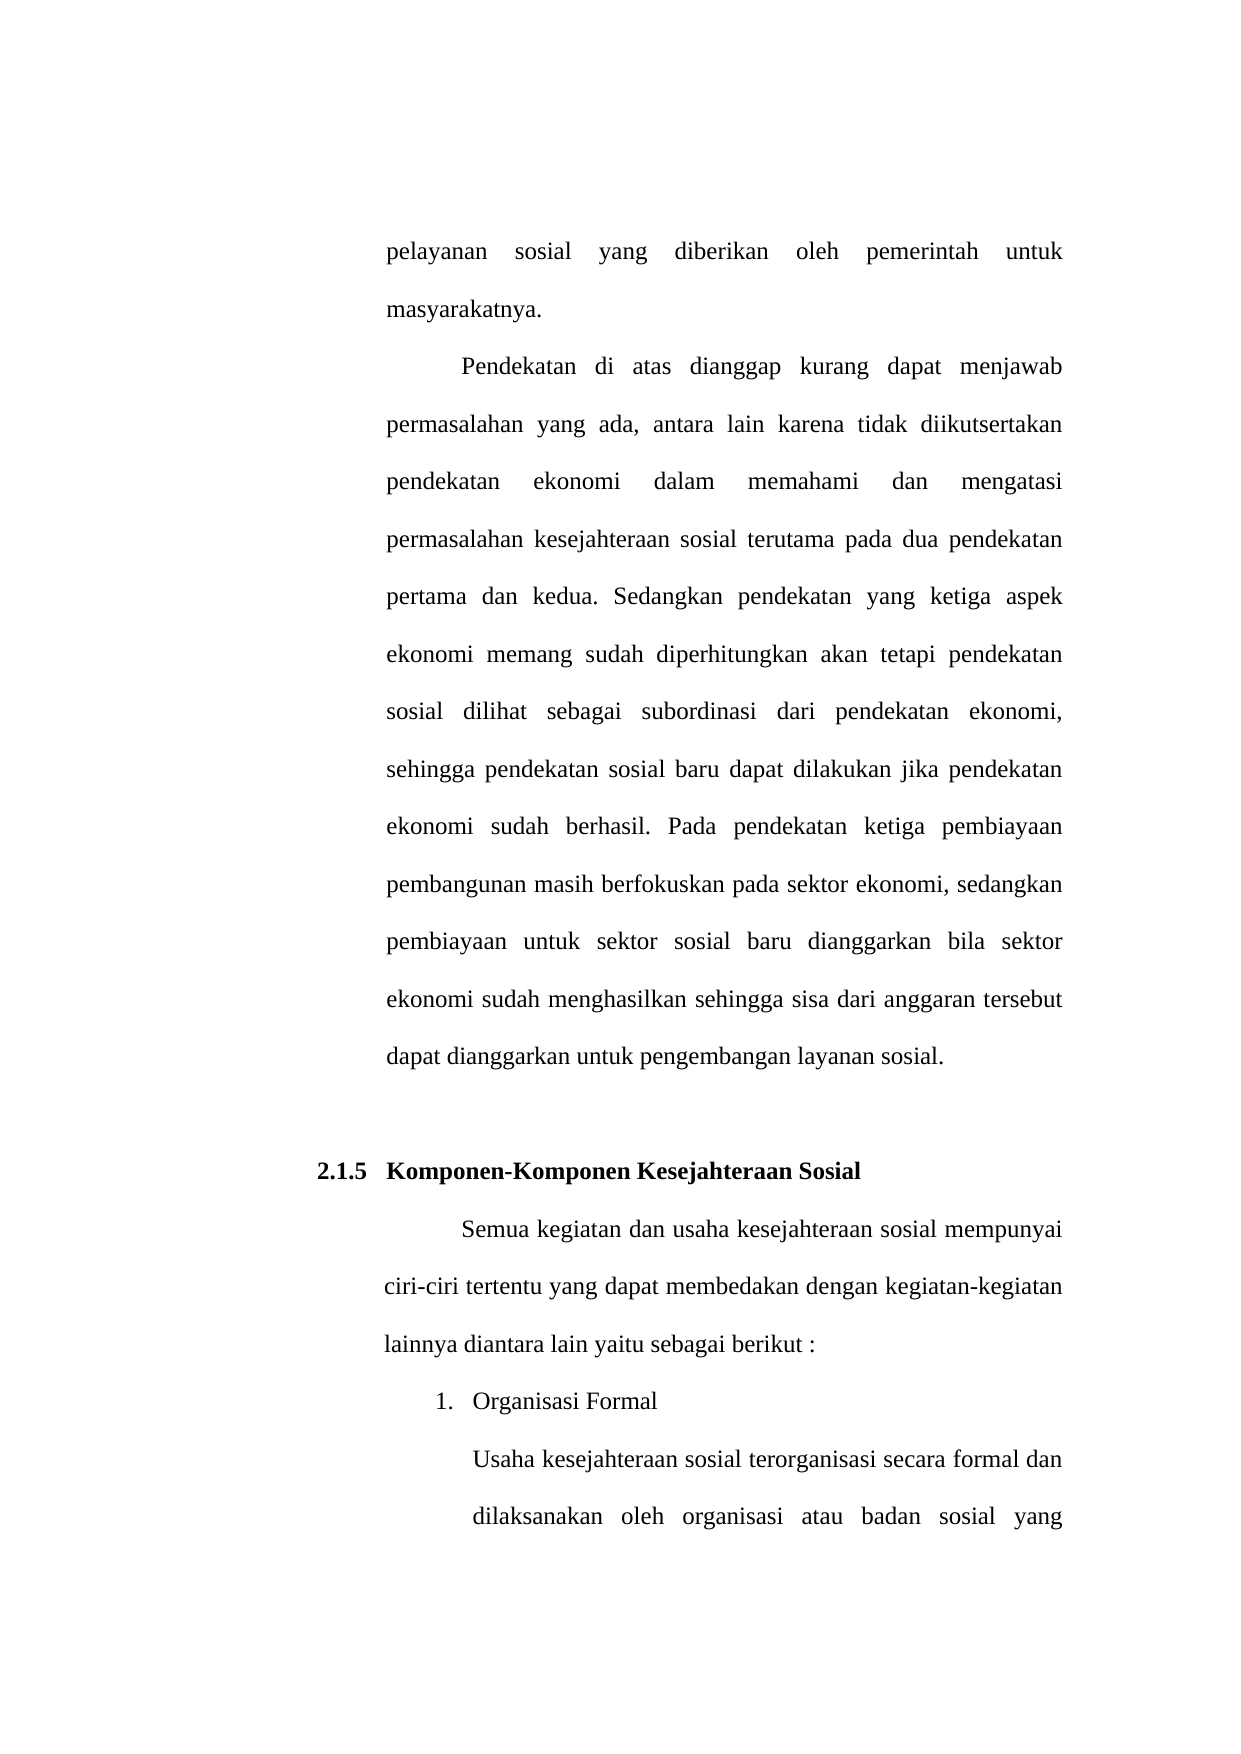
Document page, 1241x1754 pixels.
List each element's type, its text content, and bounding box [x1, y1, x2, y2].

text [386, 236, 1063, 322]
text Semua kegiatan dan usaha kesejahteraan sosial mempunyai ciri-ciri tertentu yang dapat membedakan dengan kegiatan-kegiatan lainnya diantara lain yaitu sebagai berikut : [384, 1214, 1063, 1357]
list Komponen-Komponen Kesejahteraan Sosial [317, 1156, 1063, 1185]
text Pendekatan di atas dianggap kurang dapat menjawab permasalahan yang ada, antara lain karena tidak diikutsertakan pendekatan ekonomi dalam memahami dan mengatasi permasalahan kesejahteraan sosial terutama pada dua pendekatan pertama dan kedua. Sedangkan pendekatan yang ketiga aspek ekonomi memang sudah diperhitungkan akan tetapi pendekatan sosial dilihat sebagai subordinasi dari pendekatan ekonomi, sehingga pendekatan sosial baru dapat dilakukan jika pendekatan ekonomi sudah berhasil. Pada pendekatan ketiga pembiayaan pembangunan masih berfokuskan pada sektor ekonomi, sedangkan pembiayaan untuk sektor sosial baru dianggarkan bila sektor ekonomi sudah menghasilkan sehingga sisa dari anggaran tersebut dapat dianggarkan untuk pengembangan layanan sosial. [386, 351, 1063, 1070]
list Organisasi Formal [435, 1386, 1063, 1415]
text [472, 1444, 1063, 1530]
